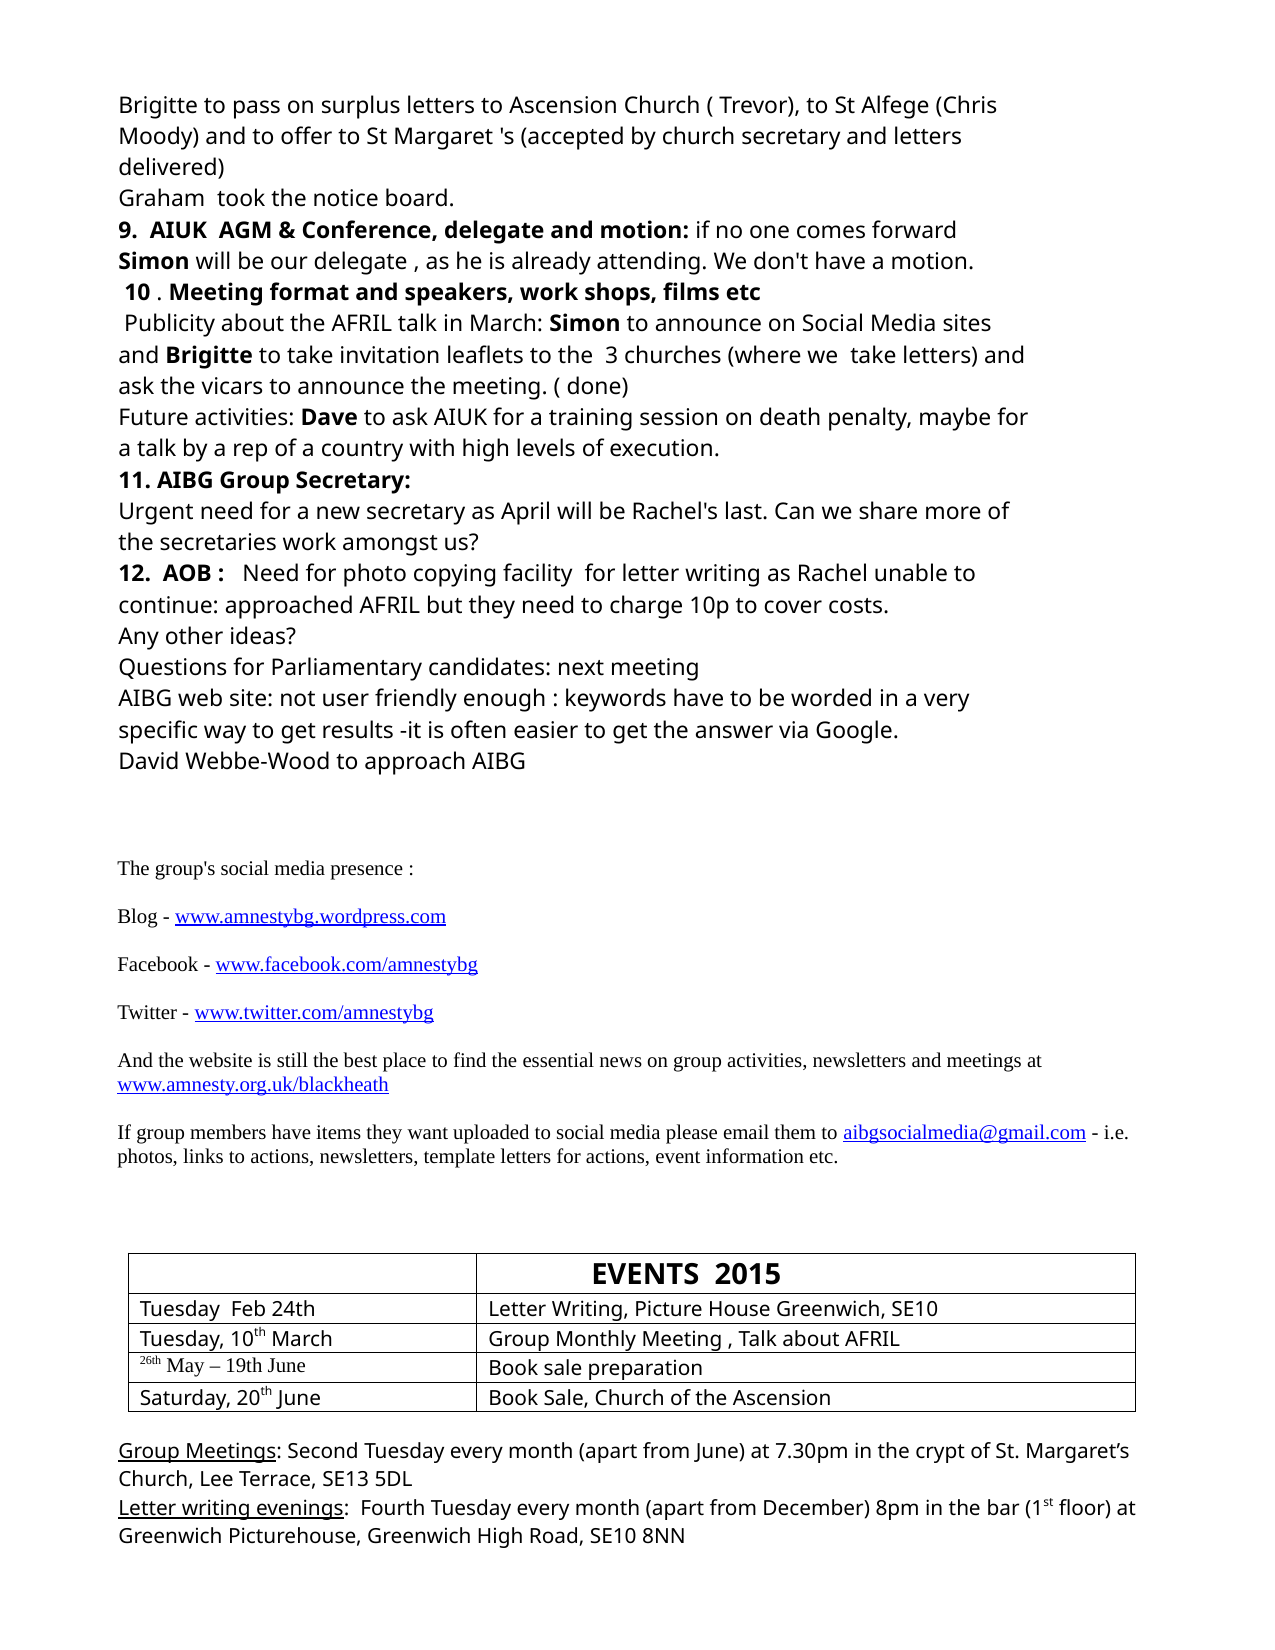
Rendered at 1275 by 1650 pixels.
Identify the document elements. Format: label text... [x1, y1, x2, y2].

text 12. AOB : Need for photo copying facility for letter writing as Rachel unable to continue: approached AFRIL but they need to charge 10p to cover costs. [118, 557, 1034, 620]
text Urgent need for a new secretary as April will be Rachel's last. Can we share more of the secretaries work amongst us? [118, 495, 1034, 557]
text Future activities: Dave to ask AIUK for a training session on death penalty, maybe for a talk by a rep of a country with high levels of execution. [118, 401, 1034, 464]
table_cell Group Monthly Meeting , Talk about AFRIL [477, 1324, 1135, 1352]
text Brigitte to pass on surplus letters to Ascension Church ( Trevor), to St Alfege (Chris Moody) and to offer to St Margaret 's (accepted by church secretary and letters delivered) [118, 89, 1034, 182]
table_cell 26th May – 19th June [129, 1353, 476, 1382]
text 10 . Meeting format and speakers, work shops, films etc [118, 276, 1034, 307]
text Group Meetings: Second Tuesday every month (apart from June) at 7.30pm in the crypt of St. Margaret’s Church, Lee Terrace, SE13 5DL [118, 1436, 1157, 1493]
text Any other ideas? [118, 620, 1034, 651]
text 11. AIBG Group Secretary: [118, 464, 1034, 495]
text 9. AIUK AGM & Conference, delegate and motion: if no one comes forward Simon will be our delegate , as he is already attending. We don't have a motion. [118, 214, 1034, 276]
table_header The group's social media presence : Blog - www.amnestybg.wordpress.com Facebook - www.facebook.com/amnestybg Twitter - www.twitter.com/amnestybg And the website is still the best place to find the essential news on group activities, newsletters and meetings at www.amnesty.org.uk/blackheath If group members have items they want uploaded to social media please email them to aibgsocialmedia@gmail.com - i.e. photos, links to actions, newsletters, template letters for actions, event information etc. [117, 856, 1156, 1192]
text Questions for Parliamentary candidates: next meeting [118, 651, 1034, 682]
table_cell Book sale preparation [477, 1353, 1135, 1382]
text AIBG web site: not user friendly enough : keywords have to be worded in a very specific way to get results -it is often easier to get the answer via Google. [118, 682, 1034, 745]
table_header EVENTS 2015 [477, 1254, 1135, 1293]
table_cell Saturday, 20th June [129, 1383, 476, 1411]
table_header [129, 1254, 476, 1293]
table_cell Letter Writing, Picture House Greenwich, SE10 [477, 1294, 1135, 1323]
table_cell Tuesday Feb 24th [129, 1294, 476, 1323]
table_cell Tuesday, 10th March [129, 1324, 476, 1352]
text Graham took the notice board. [118, 182, 1034, 214]
text Publicity about the AFRIL talk in March: Simon to announce on Social Media sites and Brigitte to take invitation leaflets to the 3 churches (where we take letters) and ask the vicars to announce the meeting. ( done) [118, 307, 1034, 401]
text Letter writing evenings: Fourth Tuesday every month (apart from December) 8pm in the bar (1st floor) at Greenwich Picturehouse, Greenwich High Road, SE10 8NN [118, 1493, 1157, 1550]
table_cell Book Sale, Church of the Ascension [477, 1383, 1135, 1411]
text David Webbe-Wood to approach AIBG [118, 745, 1034, 776]
